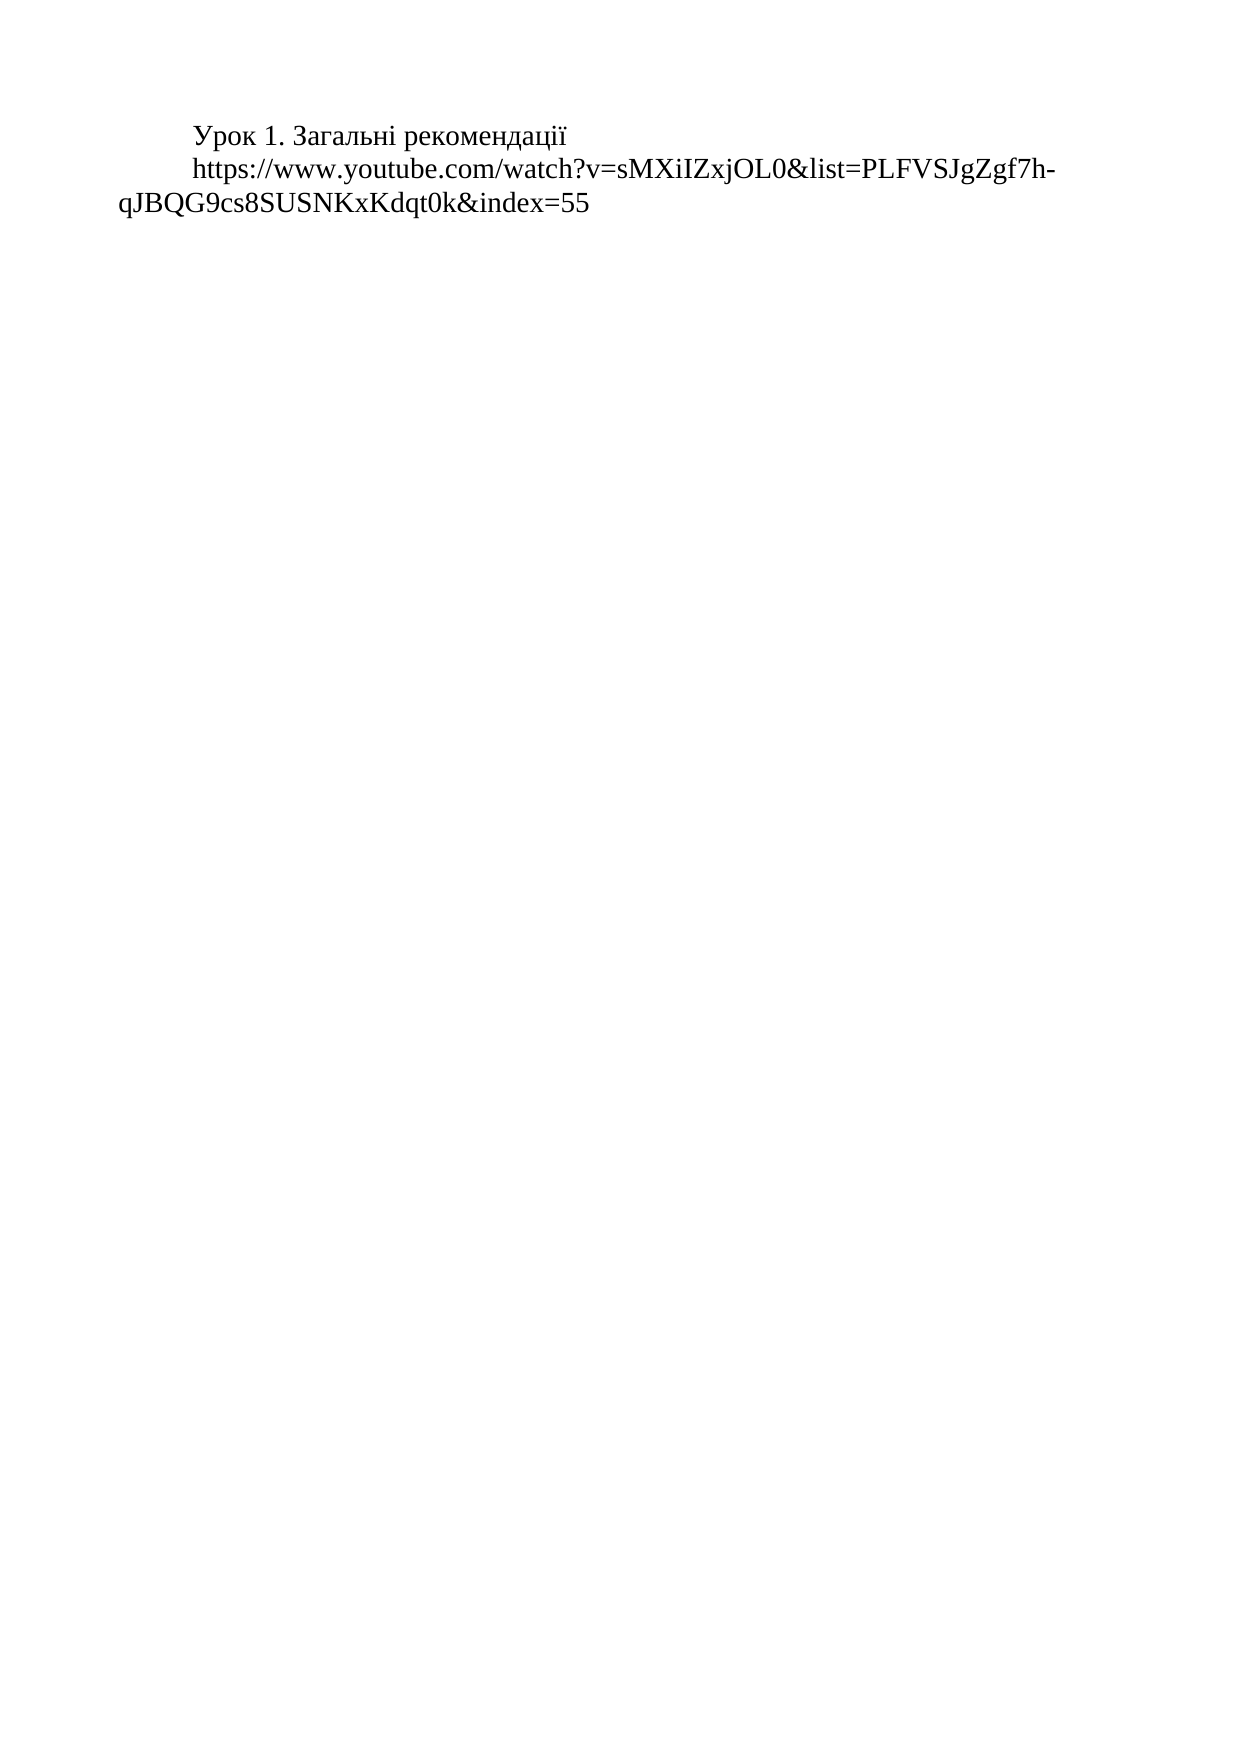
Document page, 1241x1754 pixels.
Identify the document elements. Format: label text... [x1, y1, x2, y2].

text https://www.youtube.com/watch?v=sMXiIZxjOL0&list=PLFVSJgZgf7h-qJBQG9cs8SUSNKxKdqt0k&index=55 [118, 152, 1122, 219]
text Урок 1. Загальні рекомендації [118, 118, 1122, 152]
